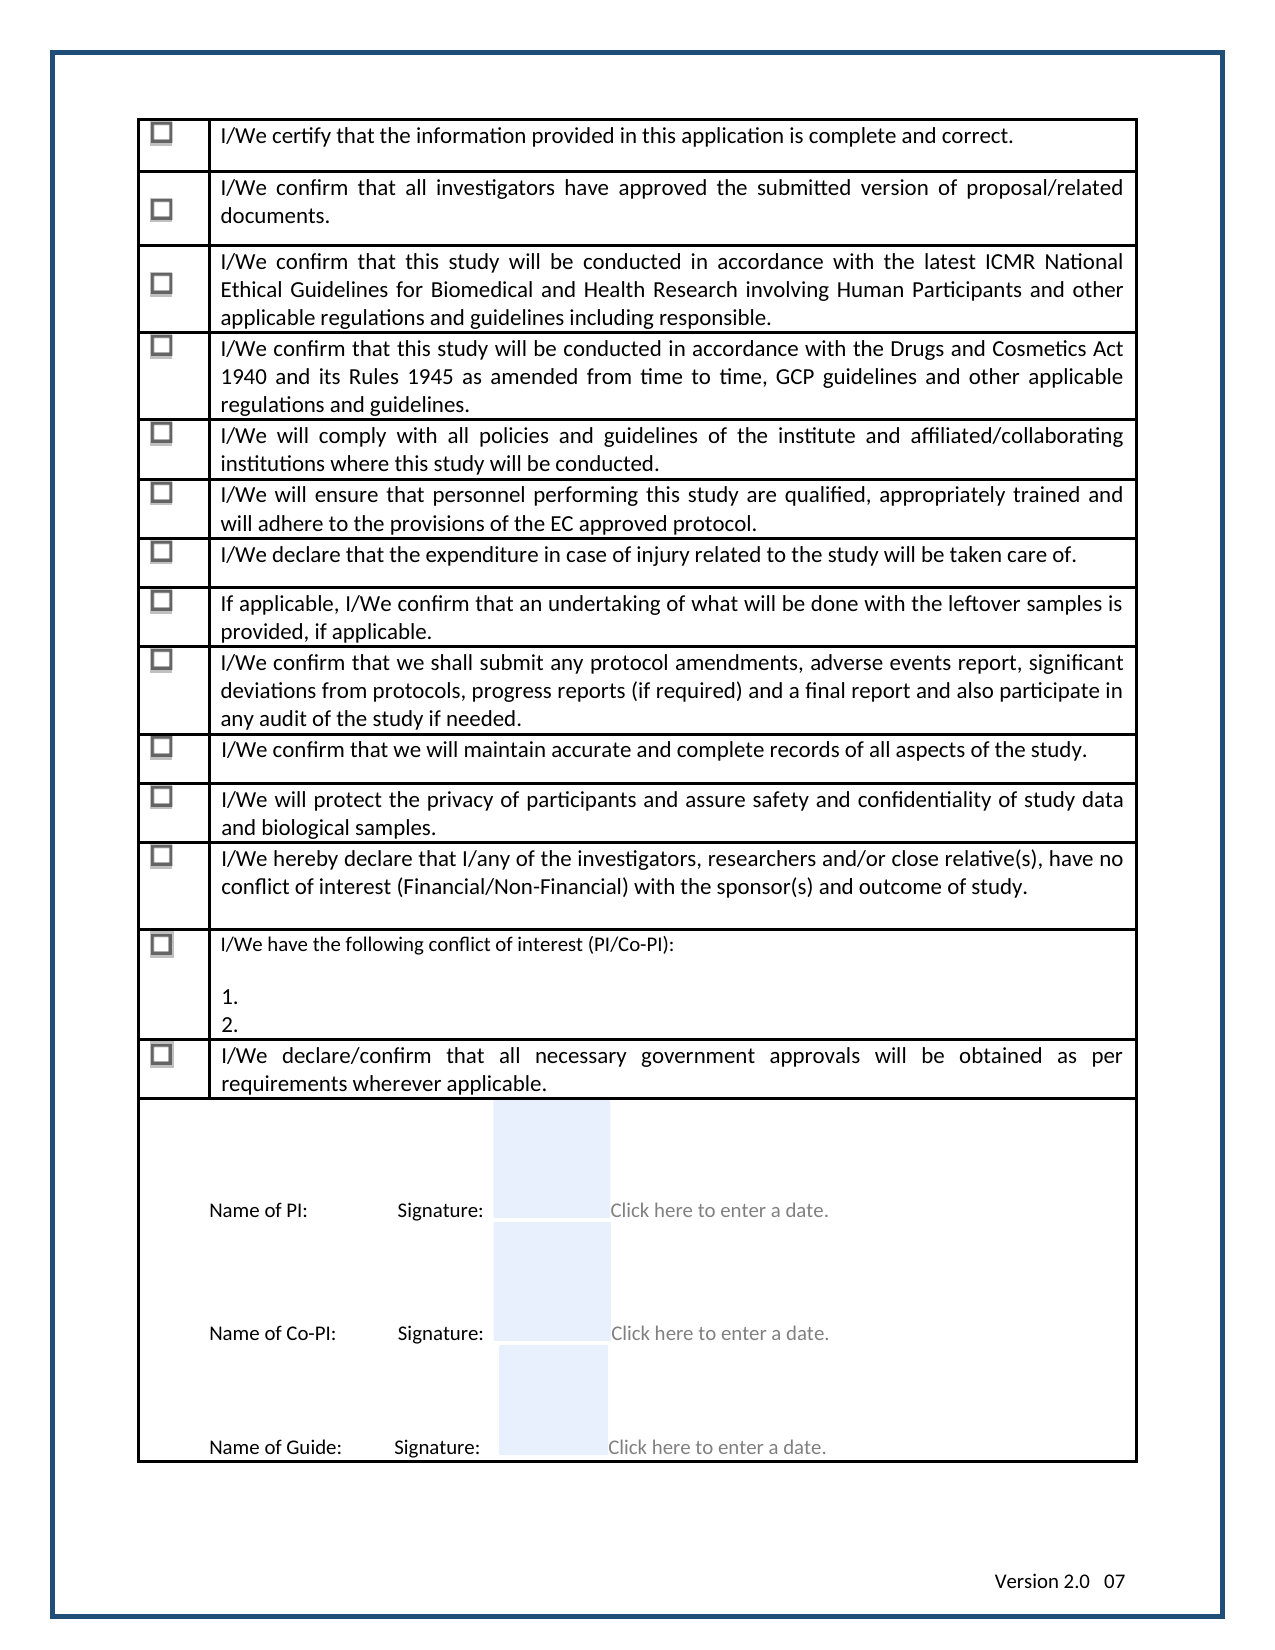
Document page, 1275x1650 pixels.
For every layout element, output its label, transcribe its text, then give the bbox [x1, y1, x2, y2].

table_cell I/We declare/confirm that all necessary government approvals will be obtained as per requirements wherever applicable. [211, 1041, 1135, 1097]
table_cell I/We certify that the information provided in this application is complete and correct. [211, 121, 1135, 169]
table_cell I/We declare that the expenditure in case of injury related to the study will be taken care of. [211, 540, 1135, 586]
table_cell I/We have the following conflict of interest (PI/Co-PI): [211, 931, 1135, 1038]
table_cell [140, 1041, 208, 1097]
table_cell [140, 173, 208, 244]
table_cell [140, 736, 208, 782]
table_cell I/We will protect the privacy of participants and assure safety and confidentiality of study data and biological samples. [211, 785, 1135, 841]
table_cell [140, 785, 208, 841]
picture [493, 1222, 611, 1341]
table_cell [140, 121, 208, 169]
table_cell [140, 540, 208, 586]
table_cell [140, 931, 208, 1038]
table_cell [140, 334, 208, 418]
table_cell I/We will comply with all policies and guidelines of the institute and affiliated/collaborating institutions where this study will be conducted. [211, 421, 1135, 477]
table_cell [140, 844, 208, 928]
table_cell [140, 648, 208, 732]
table_cell I/We will ensure that personnel performing this study are qualified, appropriately trained and will adhere to the provisions of the EC approved protocol. [211, 481, 1135, 537]
table_cell I/We confirm that this study will be conducted in accordance with the latest ICMR National Ethical Guidelines for Biomedical and Health Research involving Human Participants and other applicable regulations and guidelines including responsible. [211, 247, 1135, 331]
table_cell [140, 247, 208, 331]
table_cell If applicable, I/We confirm that an undertaking of what will be done with the leftover samples is provided, if applicable. [211, 589, 1135, 645]
table_cell I/We confirm that we shall submit any protocol amendments, adverse events report, significant deviations from protocols, progress reports (if required) and a final report and also participate in any audit of the study if needed. [211, 648, 1135, 732]
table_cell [140, 1100, 1135, 1460]
table_cell [140, 421, 208, 477]
table_cell I/We hereby declare that I/any of the investigators, researchers and/or close relative(s), have no conflict of interest (Financial/Non-Financial) with the sponsor(s) and outcome of study. [211, 844, 1135, 928]
table_cell I/We confirm that we will maintain accurate and complete records of all aspects of the study. [211, 736, 1135, 782]
picture [499, 1345, 609, 1455]
picture [493, 1100, 611, 1218]
table_cell [140, 481, 208, 537]
table_cell I/We confirm that all investigators have approved the submitted version of proposal/related documents. [211, 173, 1135, 244]
table_cell I/We confirm that this study will be conducted in accordance with the Drugs and Cosmetics Act 1940 and its Rules 1945 as amended from time to time, GCP guidelines and other applicable regulations and guidelines. [211, 334, 1135, 418]
table_cell [140, 589, 208, 645]
